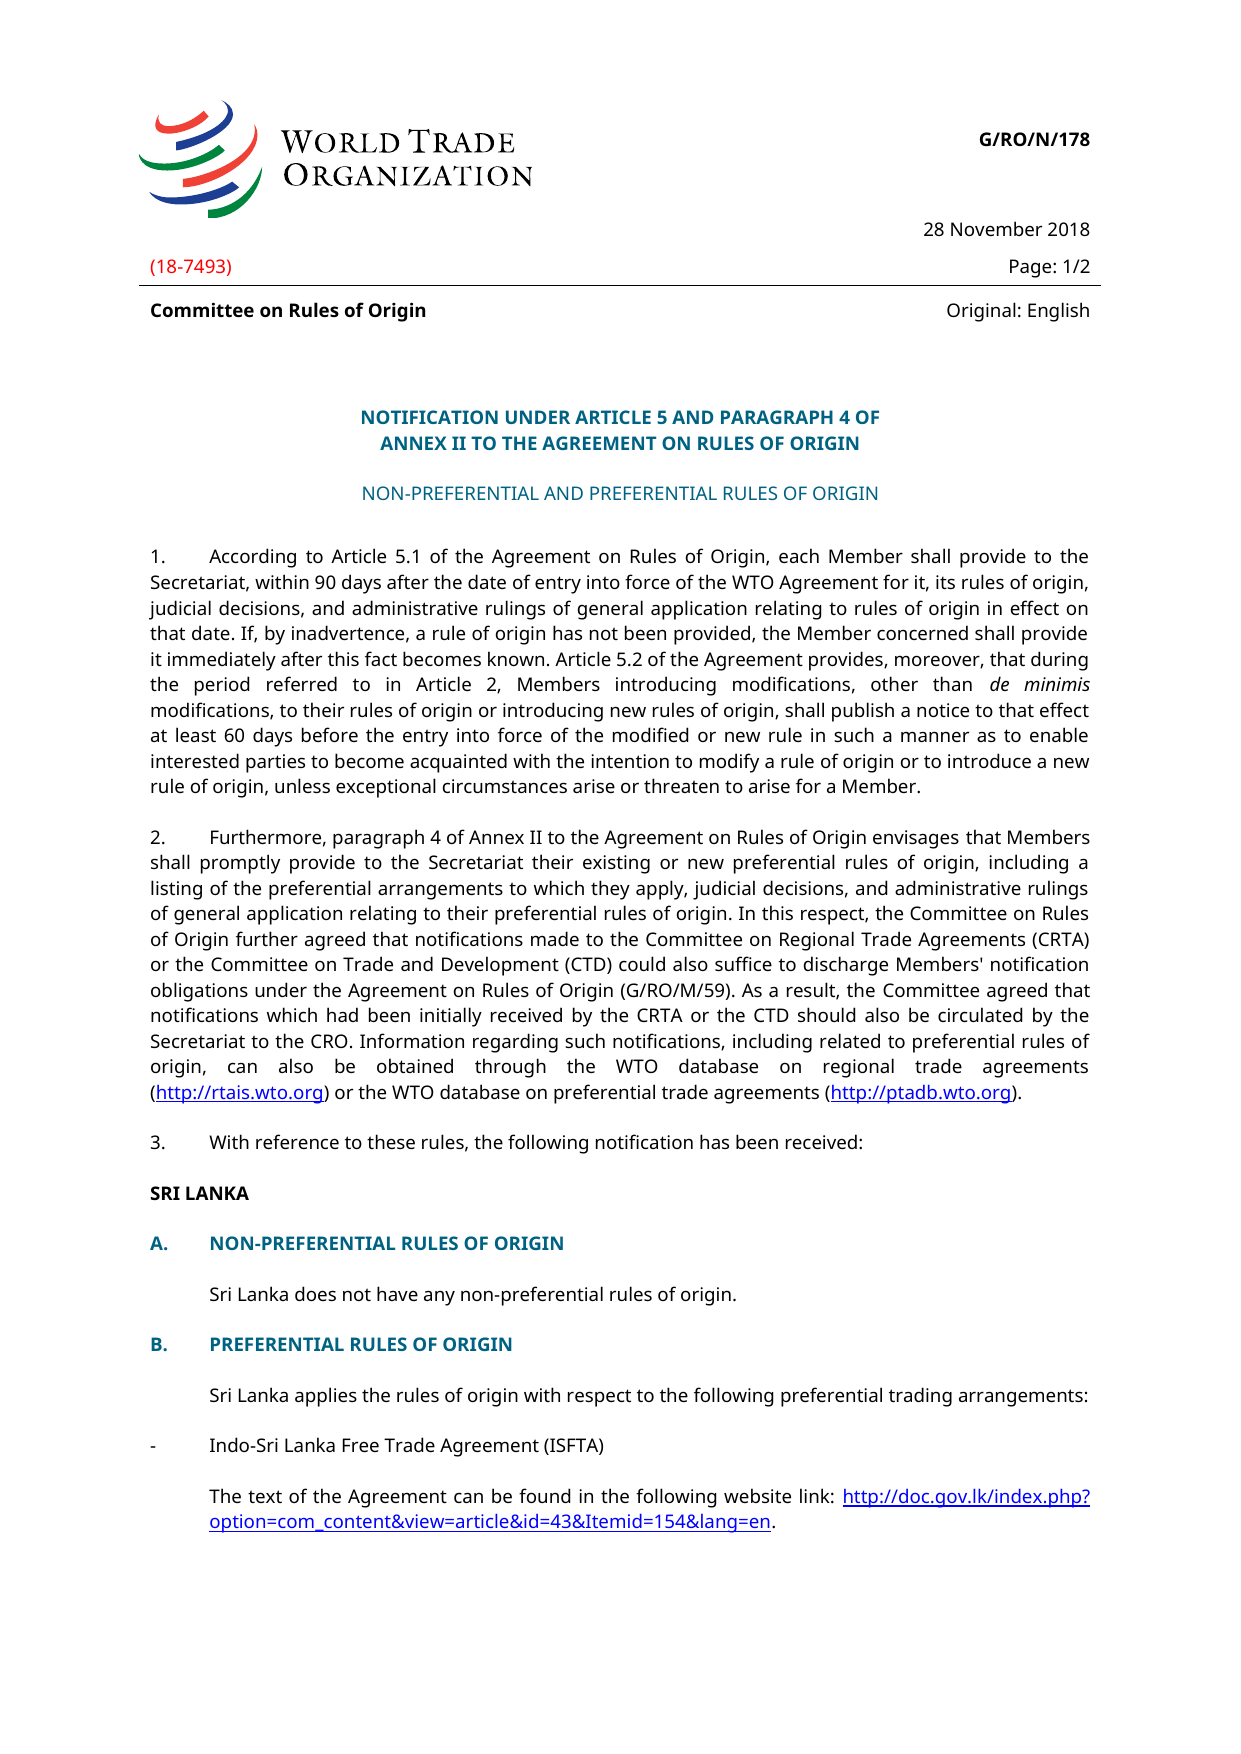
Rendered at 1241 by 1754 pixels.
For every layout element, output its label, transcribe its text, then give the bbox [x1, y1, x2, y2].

text A. NON-PREFERENTIAL RULES OF ORIGIN [150, 1231, 1090, 1256]
text 2. Furthermore, paragraph 4 of Annex II to the Agreement on Rules of Origin envisages that Members shall promptly provide to the Secretariat their existing or new preferential rules of origin, including a listing of the preferential arrangements to which they apply, judicial decisions, and administrative rulings of general application relating to their preferential rules of origin. In this respect, the Committee on Rules of Origin further agreed that notifications made to the Committee on Regional Trade Agreements (CRTA) or the Committee on Trade and Development (CTD) could also suffice to discharge Members' notification obligations under the Agreement on Rules of Origin (G/RO/M/59). As a result, the Committee agreed that notifications which had been initially received by the CRTA or the CTD should also be circulated by the Secretariat to the CRO. Information regarding such notifications, including related to preferential rules of origin, can also be obtained through the WTO database on regional trade agreements (http://rtais.wto.org) or the WTO database on preferential trade agreements (http://ptadb.wto.org). [150, 824, 1090, 1105]
text 3. With reference to these rules, the following notification has been received: [150, 1130, 1090, 1155]
text The text of the Agreement can be found in the following website link: http://doc.gov.lk/index.php?option=com_content&view=article&id=43&Itemid=154&lang=en. [209, 1483, 1090, 1534]
text Sri Lanka does not have any non-preferential rules of origin. [209, 1281, 1090, 1307]
text - Indo-Sri Lanka Free Trade Agreement (ISFTA) [150, 1433, 1090, 1458]
title NOTIFICATION UNDER ARTICLE 5 AND PARAGRAPH 4 OF ANNEX II TO THE AGREEMENT ON RULES OF ORIGIN [150, 405, 1090, 456]
text 1. According to Article 5.1 of the Agreement on Rules of Origin, each Member shall provide to the Secretariat, within 90 days after the date of entry into force of the WTO Agreement for it, its rules of origin, judicial decisions, and administrative rulings of general application relating to rules of origin in effect on that date. If, by inadvertence, a rule of origin has not been provided, the Member concerned shall provide it immediately after this fact becomes known. Article 5.2 of the Agreement provides, moreover, that during the period referred to in Article 2, Members introducing modifications, other than de minimis modifications, to their rules of origin or introducing new rules of origin, shall publish a notice to that effect at least 60 days before the entry into force of the modified or new rule in such a manner as to enable interested parties to become acquainted with the intention to modify a rule of origin or to introduce a new rule of origin, unless exceptional circumstances arise or threaten to arise for a Member. [150, 544, 1090, 799]
text B. PREFERENTIAL RULES OF ORIGIN [150, 1332, 1090, 1357]
title NON-PREFERENTIAL AND PREFERENTIAL RULES OF ORIGIN [150, 481, 1090, 506]
text Sri Lanka applies the rules of origin with respect to the following preferential trading arrangements: [150, 1382, 1090, 1408]
text SRI LANKA [150, 1180, 1090, 1206]
